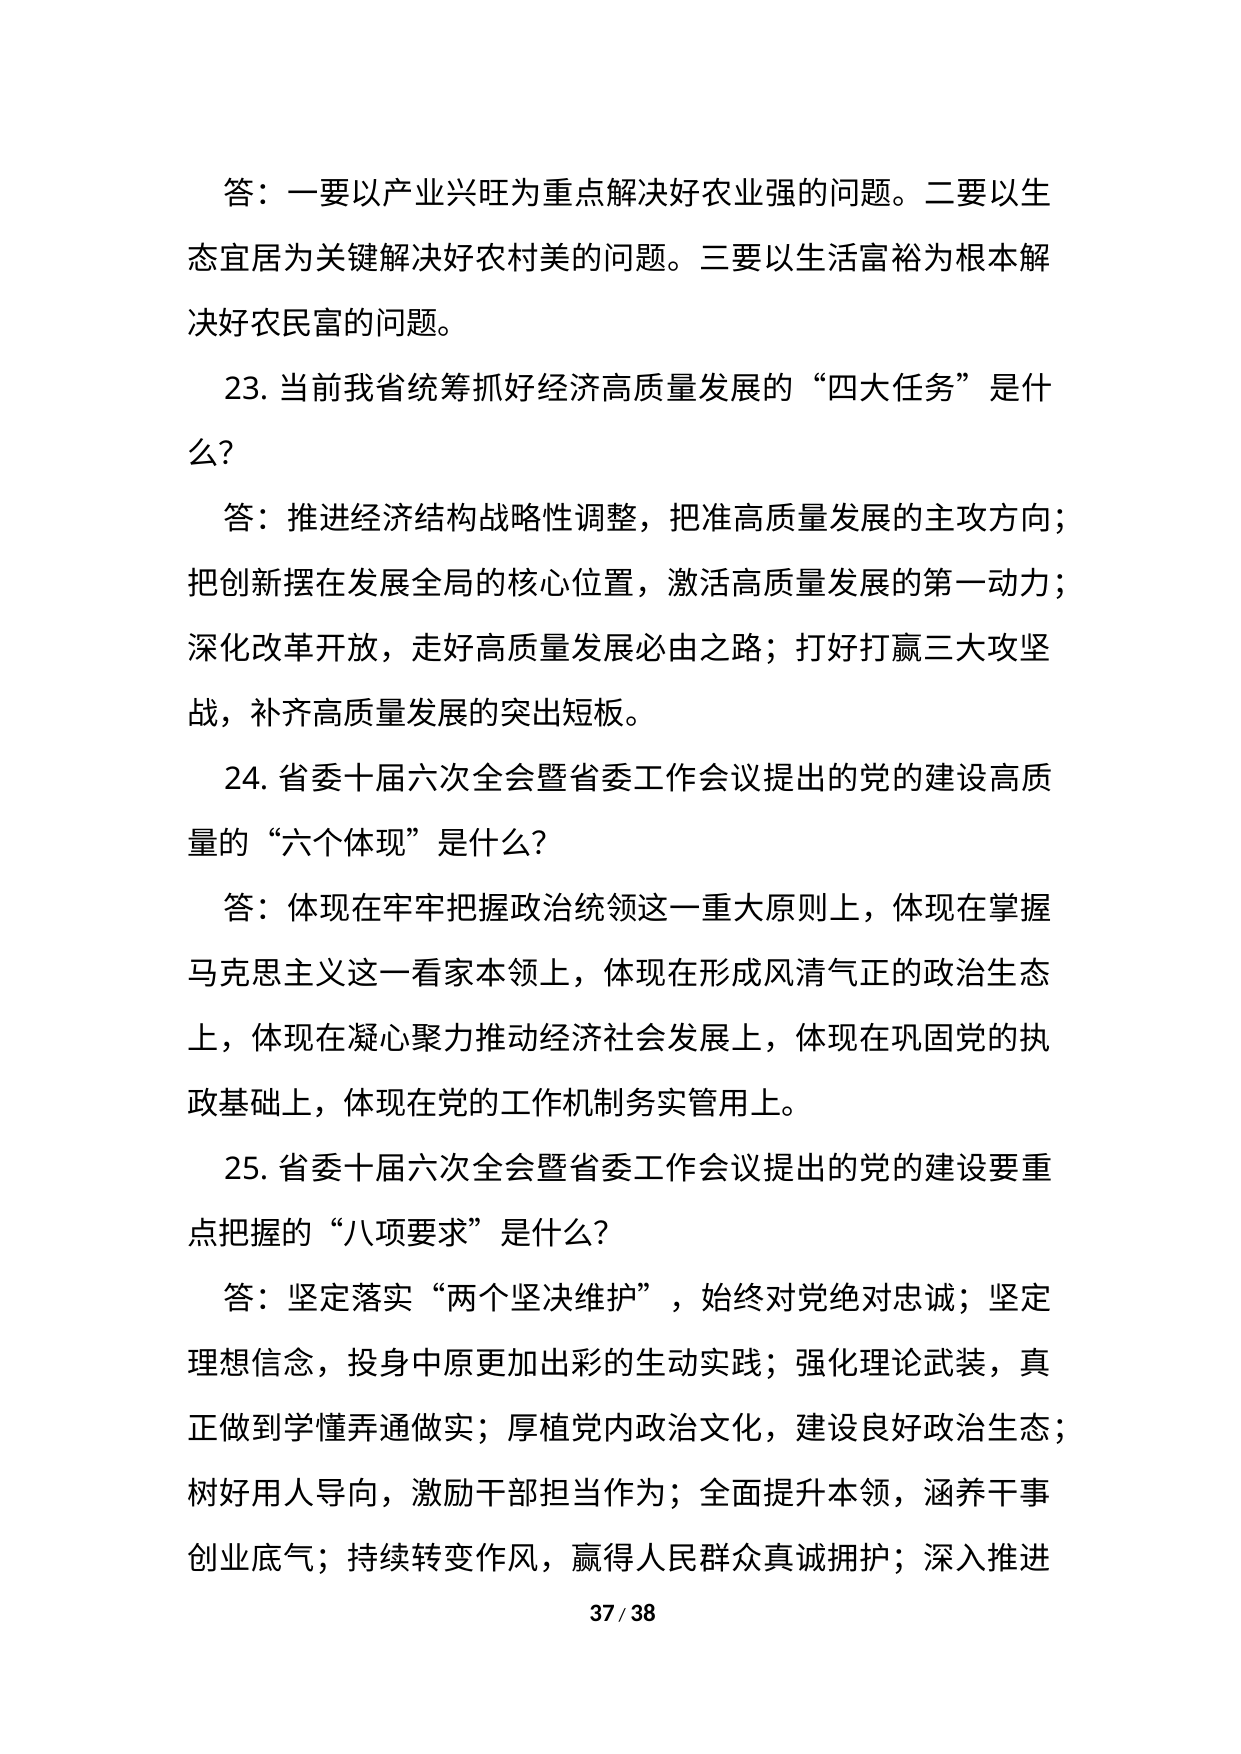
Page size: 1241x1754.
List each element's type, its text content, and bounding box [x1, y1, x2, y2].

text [187, 1263, 1053, 1588]
text 答：推进经济结构战略性调整，把准高质量发展的主攻方向；把创新摆在发展全局的核心位置，激活高质量发展的第一动力；深化改革开放，走好高质量发展必由之路；打好打赢三大攻坚战，补齐高质量发展的突出短板。 [187, 483, 1053, 743]
text 答：体现在牢牢把握政治统领这一重大原则上，体现在掌握马克思主义这一看家本领上，体现在形成风清气正的政治生态上，体现在凝心聚力推动经济社会发展上，体现在巩固党的执政基础上，体现在党的工作机制务实管用上。 [187, 873, 1053, 1133]
text 答：一要以产业兴旺为重点解决好农业强的问题。二要以生态宜居为关键解决好农村美的问题。三要以生活富裕为根本解决好农民富的问题。 [187, 158, 1053, 353]
text 23. 当前我省统筹抓好经济高质量发展的“四大任务”是什么？ [187, 353, 1053, 483]
text 24. 省委十届六次全会暨省委工作会议提出的党的建设高质量的“六个体现”是什么？ [187, 743, 1053, 873]
text 25. 省委十届六次全会暨省委工作会议提出的党的建设要重点把握的“八项要求”是什么？ [187, 1133, 1053, 1263]
